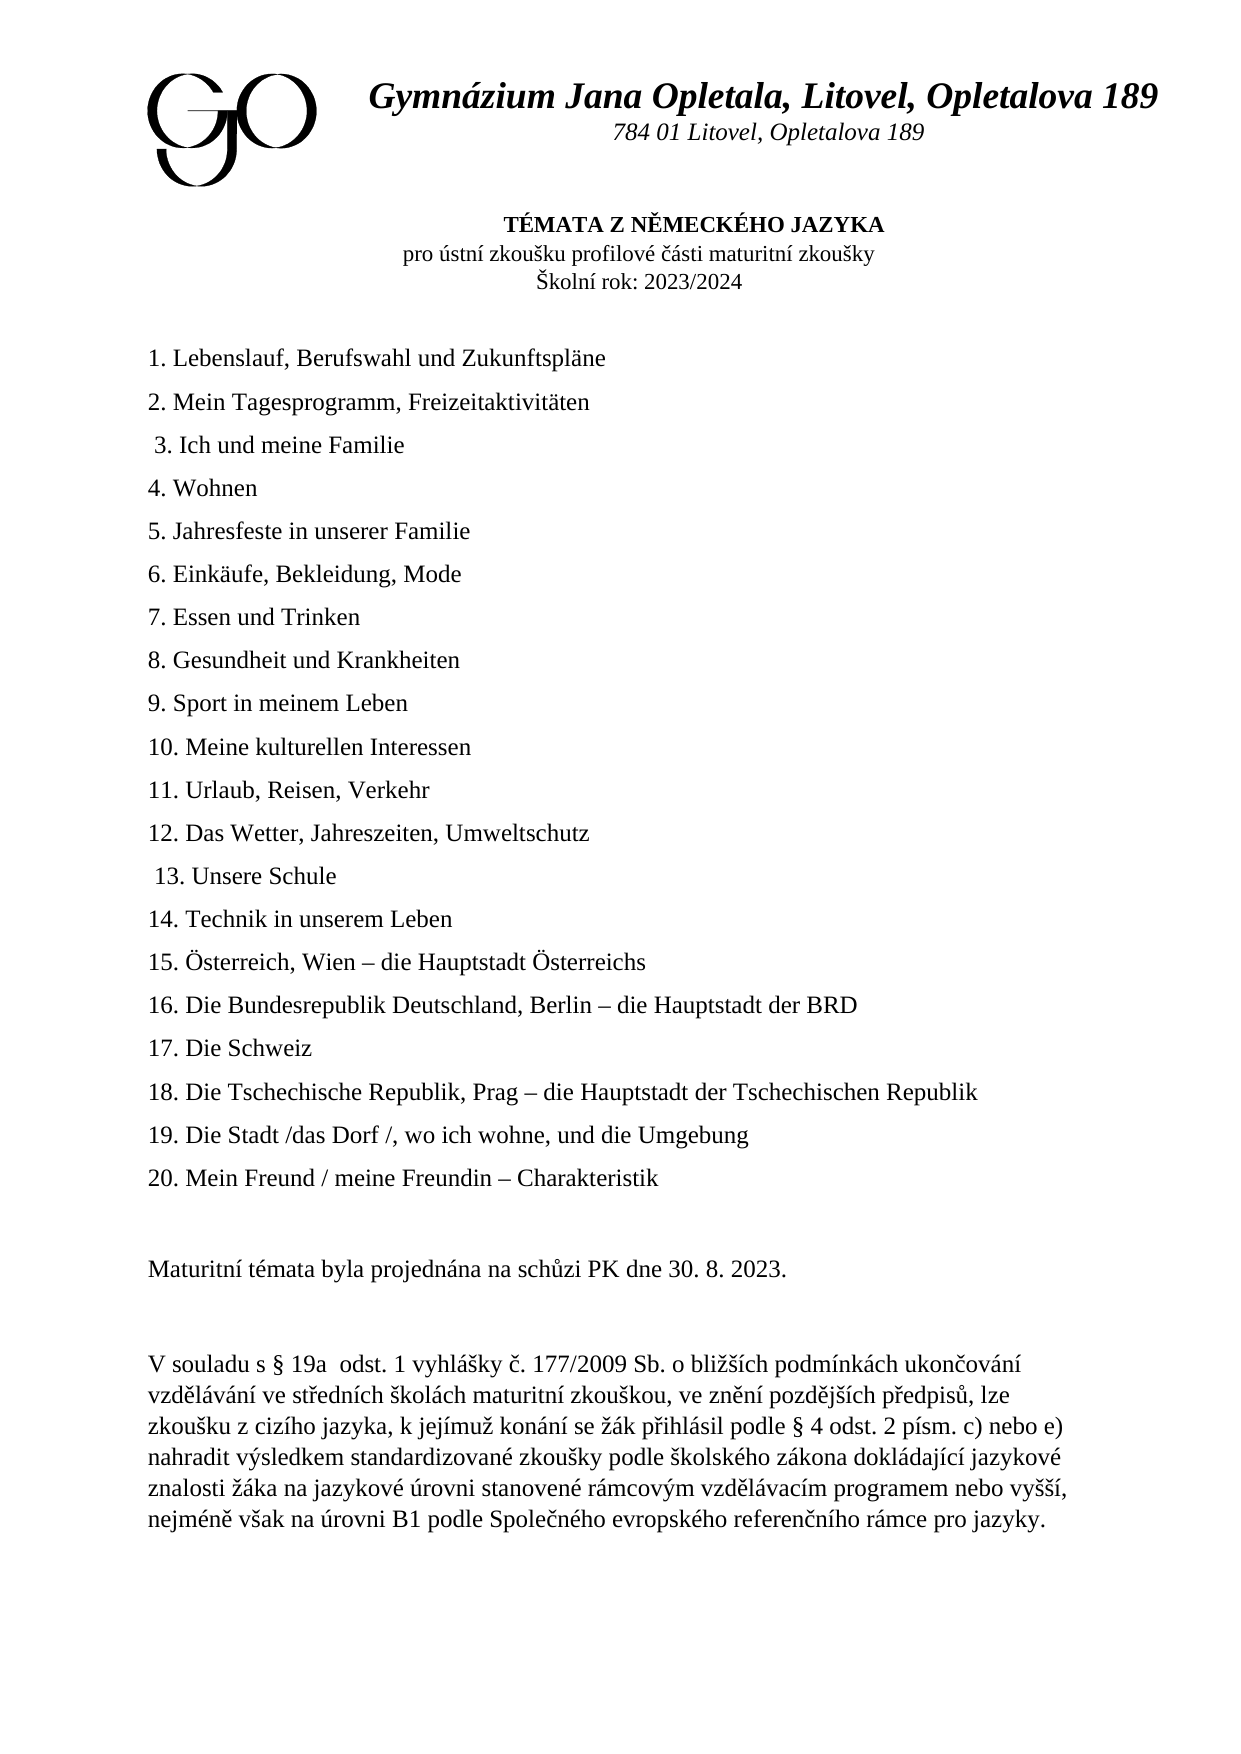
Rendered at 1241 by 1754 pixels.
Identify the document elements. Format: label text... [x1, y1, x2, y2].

text 13. Unsere Schule [148, 861, 1093, 890]
text 4. Wohnen [148, 473, 1093, 502]
text 3. Ich und meine Familie [148, 430, 1093, 458]
text 15. Österreich, Wien – die Hauptstadt Österreichs [148, 947, 1093, 976]
text 6. Einkäufe, Bekleidung, Mode [148, 559, 1093, 588]
text 5. Jahresfeste in unserer Familie [148, 516, 1093, 545]
text Školní rok: 2023/2024 [185, 268, 1093, 294]
text 16. Die Bundesrepublik Deutschland, Berlin – die Hauptstadt der BRD [148, 990, 1093, 1019]
text 7. Essen und Trinken [148, 602, 1093, 631]
text 20. Mein Freund / meine Freundin – Charakteristik [148, 1163, 1093, 1192]
text 12. Das Wetter, Jahreszeiten, Umweltschutz [148, 818, 1093, 847]
text Maturitní témata byla projednána na schůzi PK dne 30. 8. 2023. [148, 1254, 1093, 1282]
text TÉMATA Z NĚMECKÉHO JAZYKA [221, 186, 1093, 238]
text 14. Technik in unserem Leben [148, 904, 1093, 933]
text 8. Gesundheit und Krankheiten [148, 645, 1093, 674]
text 1. Lebenslauf, Berufswahl und Zukunftspläne [148, 343, 1093, 372]
text 18. Die Tschechische Republik, Prag – die Hauptstadt der Tschechischen Republik [148, 1077, 1093, 1105]
text 19. Die Stadt /das Dorf /, wo ich wohne, und die Umgebung [148, 1120, 1093, 1148]
text 17. Die Schweiz [148, 1033, 1093, 1062]
text V souladu s § 19a odst. 1 vyhlášky č. 177/2009 Sb. o bližších podmínkách ukončování vzdělávání ve středních školách maturitní zkouškou, ve znění pozdějších předpisů, lze zkoušku z cizího jazyka, k jejímuž konání se žák přihlásil podle § 4 odst. 2 písm. c) nebo e) nahradit výsledkem standardizované zkoušky podle školského zákona dokládající jazykové znalosti žáka na jazykové úrovni stanovené rámcovým vzdělávacím programem nebo vyšší, nejméně však na úrovni B1 podle Společného evropského referenčního rámce pro jazyky. [148, 1349, 1093, 1533]
text 2. Mein Tagesprogramm, Freizeitaktivitäten [148, 387, 1093, 415]
text 11. Urlaub, Reisen, Verkehr [148, 775, 1093, 803]
text 10. Meine kulturellen Interessen [148, 732, 1093, 760]
text pro ústní zkoušku profilové části maturitní zkoušky [185, 240, 1093, 266]
text 9. Sport in meinem Leben [148, 688, 1093, 717]
